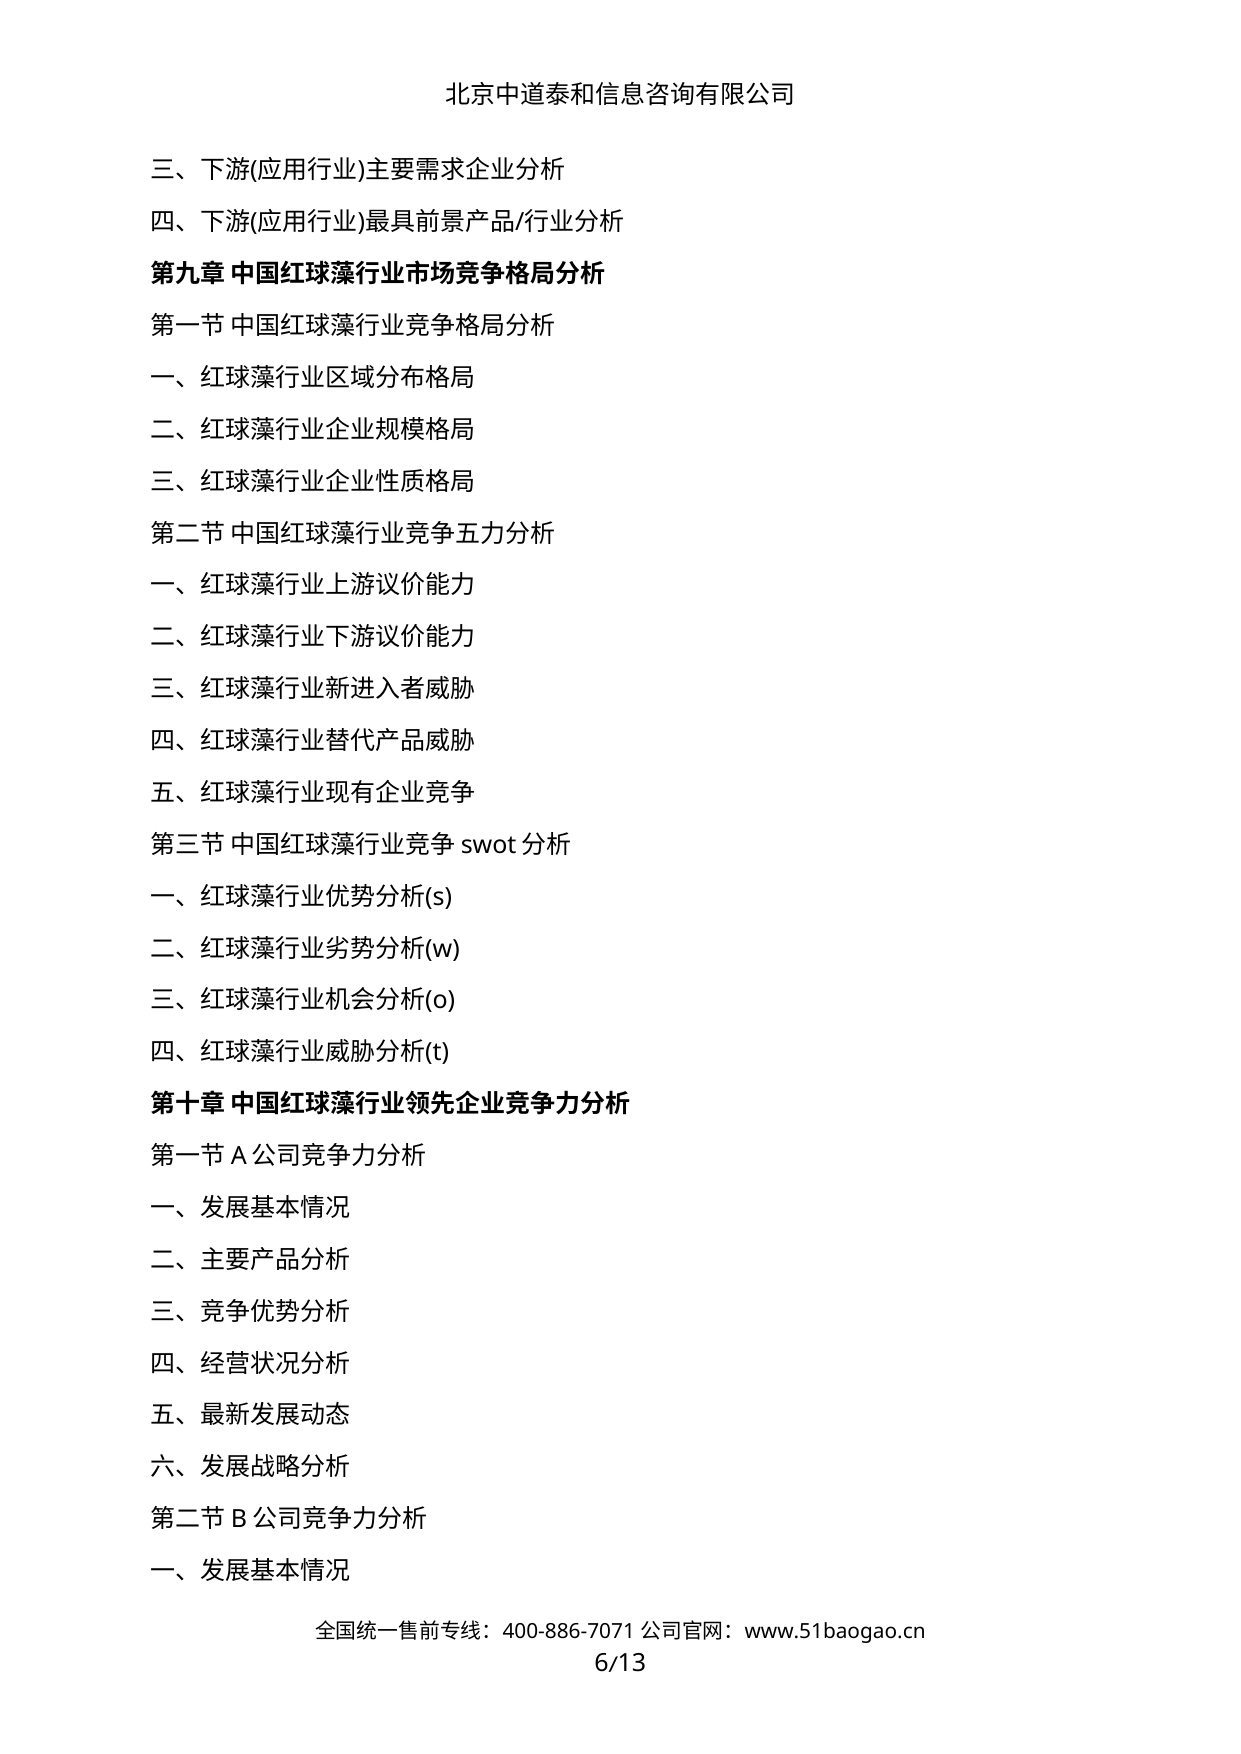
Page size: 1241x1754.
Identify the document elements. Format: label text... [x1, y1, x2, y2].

text 第二节 B公司竞争力分析 [150, 1499, 1090, 1535]
text 二、主要产品分析 [150, 1239, 1090, 1276]
text 三、红球藻行业新进入者威胁 [150, 669, 1090, 705]
text 一、红球藻行业上游议价能力 [150, 565, 1090, 601]
text 三、红球藻行业企业性质格局 [150, 461, 1090, 497]
text 二、红球藻行业劣势分析(w) [150, 928, 1090, 964]
text 四、下游(应用行业)最具前景产品/行业分析 [150, 202, 1090, 238]
text 四、红球藻行业替代产品威胁 [150, 721, 1090, 757]
text 二、红球藻行业下游议价能力 [150, 617, 1090, 653]
text 一、发展基本情况 [150, 1551, 1090, 1587]
text 一、红球藻行业优势分析(s) [150, 876, 1090, 912]
text 四、红球藻行业威胁分析(t) [150, 1032, 1090, 1068]
text 六、发展战略分析 [150, 1447, 1090, 1483]
text 第一节 A公司竞争力分析 [150, 1136, 1090, 1172]
text 第十章 中国红球藻行业领先企业竞争力分析 [150, 1084, 1090, 1120]
text 第二节 中国红球藻行业竞争五力分析 [150, 513, 1090, 549]
text 三、红球藻行业机会分析(o) [150, 980, 1090, 1016]
text 第三节 中国红球藻行业竞争swot分析 [150, 824, 1090, 861]
text 四、经营状况分析 [150, 1343, 1090, 1379]
text 第九章 中国红球藻行业市场竞争格局分析 [150, 254, 1090, 290]
text 三、下游(应用行业)主要需求企业分析 [150, 150, 1090, 186]
text 三、竞争优势分析 [150, 1291, 1090, 1327]
text 二、红球藻行业企业规模格局 [150, 409, 1090, 446]
text 一、红球藻行业区域分布格局 [150, 357, 1090, 394]
text 五、红球藻行业现有企业竞争 [150, 772, 1090, 809]
text 第一节 中国红球藻行业竞争格局分析 [150, 306, 1090, 342]
text 一、发展基本情况 [150, 1187, 1090, 1224]
text 五、最新发展动态 [150, 1395, 1090, 1431]
